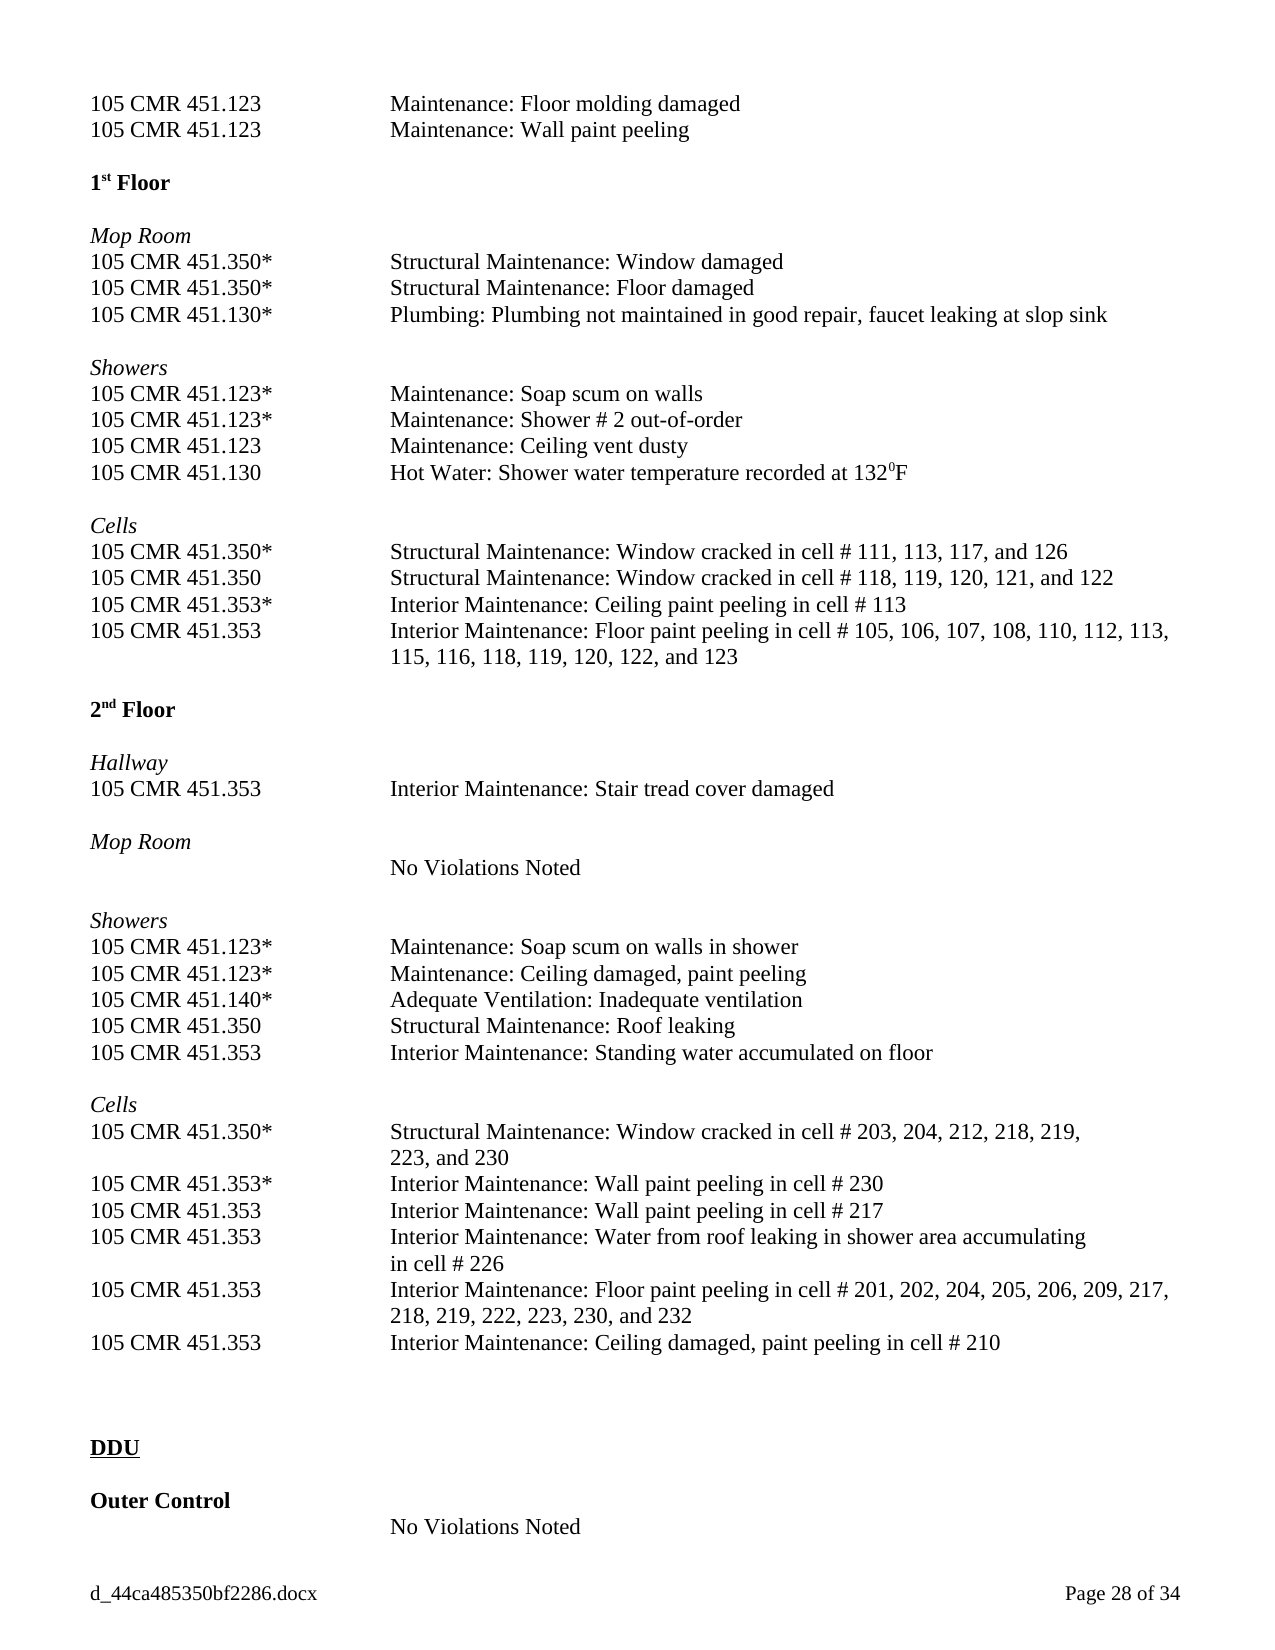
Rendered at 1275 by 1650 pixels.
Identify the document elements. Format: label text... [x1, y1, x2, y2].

text 105 CMR 451.123* Maintenance: Shower # 2 out-of-order [90, 406, 1185, 433]
text 105 CMR 451.353 Interior Maintenance: Ceiling damaged, paint peeling in cell # 210 [90, 1329, 1185, 1355]
text Mop Room [90, 222, 1185, 248]
text 105 CMR 451.350* Structural Maintenance: Window cracked in cell # 203, 204, 212, 218, 219, [90, 1118, 1185, 1144]
text No Violations Noted [90, 854, 1185, 881]
text 105 CMR 451.353* Interior Maintenance: Ceiling paint peeling in cell # 113 [90, 591, 1185, 617]
text Showers [90, 353, 1185, 380]
text 105 CMR 451.350 Structural Maintenance: Roof leaking [90, 1012, 1185, 1039]
text 105 CMR 451.350* Structural Maintenance: Window cracked in cell # 111, 113, 117, and 126 [90, 538, 1185, 564]
text 105 CMR 451.130* Plumbing: Plumbing not maintained in good repair, faucet leaking at slop sink [90, 301, 1185, 327]
text 105 CMR 451.350* Structural Maintenance: Window damaged [90, 248, 1185, 274]
text 105 CMR 451.353 Interior Maintenance: Water from roof leaking in shower area accumulating [90, 1223, 1185, 1249]
text 105 CMR 451.123* Maintenance: Ceiling damaged, paint peeling [90, 960, 1185, 986]
text 105 CMR 451.353 Interior Maintenance: Floor paint peeling in cell # 105, 106, 107, 108, 110, 112, 113, 115, 116, 118, 119, 120, 122, and 123 [90, 617, 1185, 670]
text 105 CMR 451.140* Adequate Ventilation: Inadequate ventilation [90, 986, 1185, 1012]
text DDU [90, 1434, 1185, 1460]
text 105 CMR 451.353 Interior Maintenance: Standing water accumulated on floor [90, 1039, 1185, 1065]
text 105 CMR 451.123* Maintenance: Soap scum on walls [90, 380, 1185, 406]
text 2nd Floor [90, 696, 1185, 722]
text Mop Room [90, 828, 1185, 854]
text No Violations Noted [90, 1513, 1185, 1539]
text 105 CMR 451.130 Hot Water: Shower water temperature recorded at 1320F [90, 459, 1185, 485]
text 223, and 230 [90, 1144, 1185, 1171]
text 105 CMR 451.123 Maintenance: Ceiling vent dusty [90, 433, 1185, 459]
text 105 CMR 451.353 Interior Maintenance: Stair tread cover damaged [90, 775, 1185, 802]
text in cell # 226 [90, 1249, 1185, 1276]
text Hallway [90, 749, 1185, 775]
text 105 CMR 451.123* Maintenance: Soap scum on walls in shower [90, 933, 1185, 960]
text Cells [90, 512, 1185, 538]
text Outer Control [90, 1487, 1185, 1513]
text 105 CMR 451.350* Structural Maintenance: Floor damaged [90, 274, 1185, 301]
text 105 CMR 451.123 Maintenance: Wall paint peeling [90, 116, 1185, 143]
text Showers [90, 907, 1185, 933]
text 105 CMR 451.353 Interior Maintenance: Floor paint peeling in cell # 201, 202, 204, 205, 206, 209, 217, 218, 219, 222, 223, 230, and 232 [90, 1276, 1185, 1329]
text 105 CMR 451.353 Interior Maintenance: Wall paint peeling in cell # 217 [90, 1197, 1185, 1223]
text 1st Floor [90, 169, 1185, 195]
text 105 CMR 451.353* Interior Maintenance: Wall paint peeling in cell # 230 [90, 1171, 1185, 1197]
text 105 CMR 451.350 Structural Maintenance: Window cracked in cell # 118, 119, 120, 121, and 122 [90, 564, 1185, 591]
text 105 CMR 451.123 Maintenance: Floor molding damaged [90, 90, 1185, 116]
text Cells [90, 1091, 1185, 1118]
